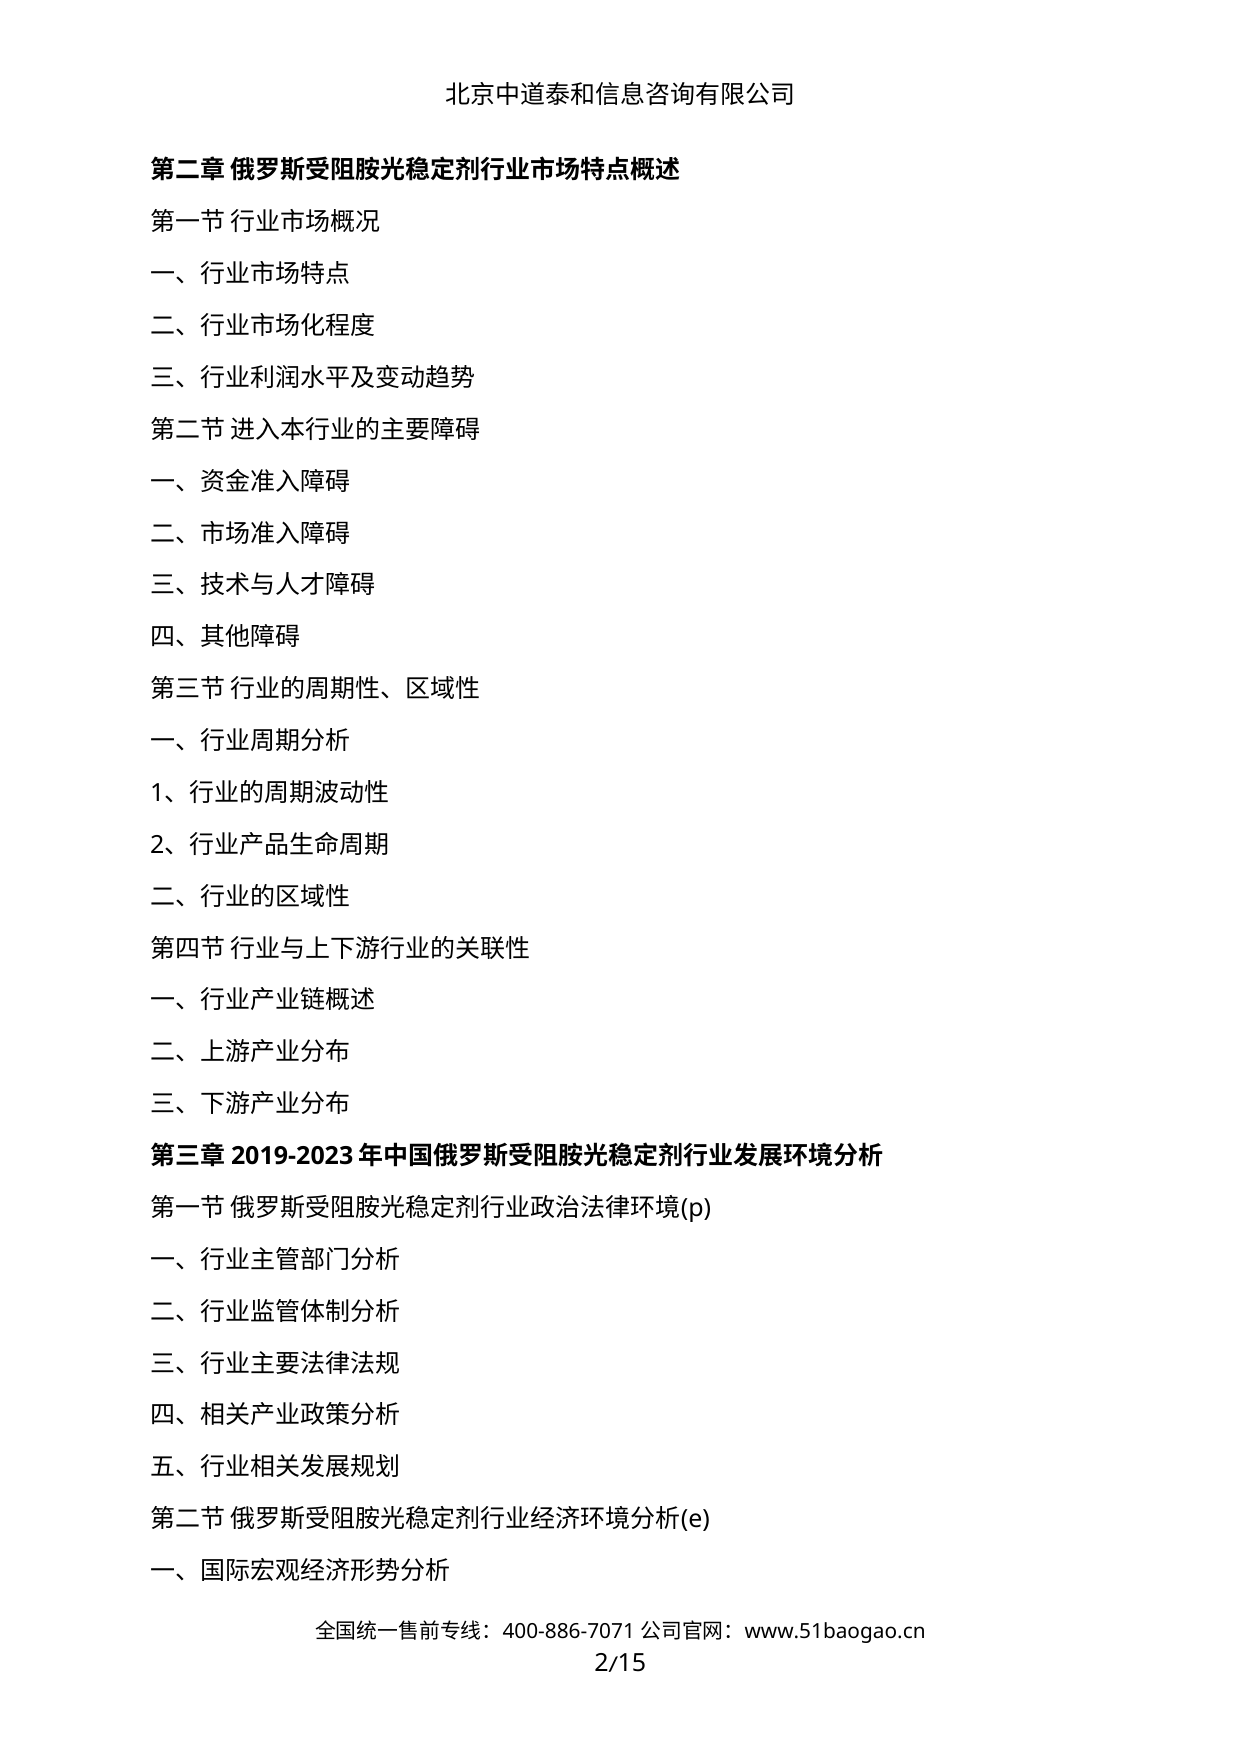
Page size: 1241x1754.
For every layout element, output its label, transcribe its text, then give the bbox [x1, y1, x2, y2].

text 二、行业市场化程度 [150, 306, 1090, 342]
text 第三节 行业的周期性、区域性 [150, 669, 1090, 705]
text 第二节 进入本行业的主要障碍 [150, 409, 1090, 446]
text 第一节 俄罗斯受阻胺光稳定剂行业政治法律环境(p) [150, 1187, 1090, 1224]
text 一、行业产业链概述 [150, 980, 1090, 1016]
text 二、行业监管体制分析 [150, 1291, 1090, 1327]
text 二、上游产业分布 [150, 1032, 1090, 1068]
text 1、行业的周期波动性 [150, 772, 1090, 809]
text 二、行业的区域性 [150, 876, 1090, 912]
text 2、行业产品生命周期 [150, 824, 1090, 861]
text 一、行业市场特点 [150, 254, 1090, 290]
text 三、下游产业分布 [150, 1084, 1090, 1120]
text 四、其他障碍 [150, 617, 1090, 653]
text 第一节 行业市场概况 [150, 202, 1090, 238]
text 一、国际宏观经济形势分析 [150, 1551, 1090, 1587]
text 第四节 行业与上下游行业的关联性 [150, 928, 1090, 964]
text 第三章 2019-2023年中国俄罗斯受阻胺光稳定剂行业发展环境分析 [150, 1136, 1090, 1172]
text 二、市场准入障碍 [150, 513, 1090, 549]
text 一、资金准入障碍 [150, 461, 1090, 497]
text 一、行业周期分析 [150, 721, 1090, 757]
text 五、行业相关发展规划 [150, 1447, 1090, 1483]
text 四、相关产业政策分析 [150, 1395, 1090, 1431]
text 第二章 俄罗斯受阻胺光稳定剂行业市场特点概述 [150, 150, 1090, 186]
text 三、行业主要法律法规 [150, 1343, 1090, 1379]
text 一、行业主管部门分析 [150, 1239, 1090, 1276]
text 三、行业利润水平及变动趋势 [150, 357, 1090, 394]
text 第二节 俄罗斯受阻胺光稳定剂行业经济环境分析(e) [150, 1499, 1090, 1535]
text 三、技术与人才障碍 [150, 565, 1090, 601]
